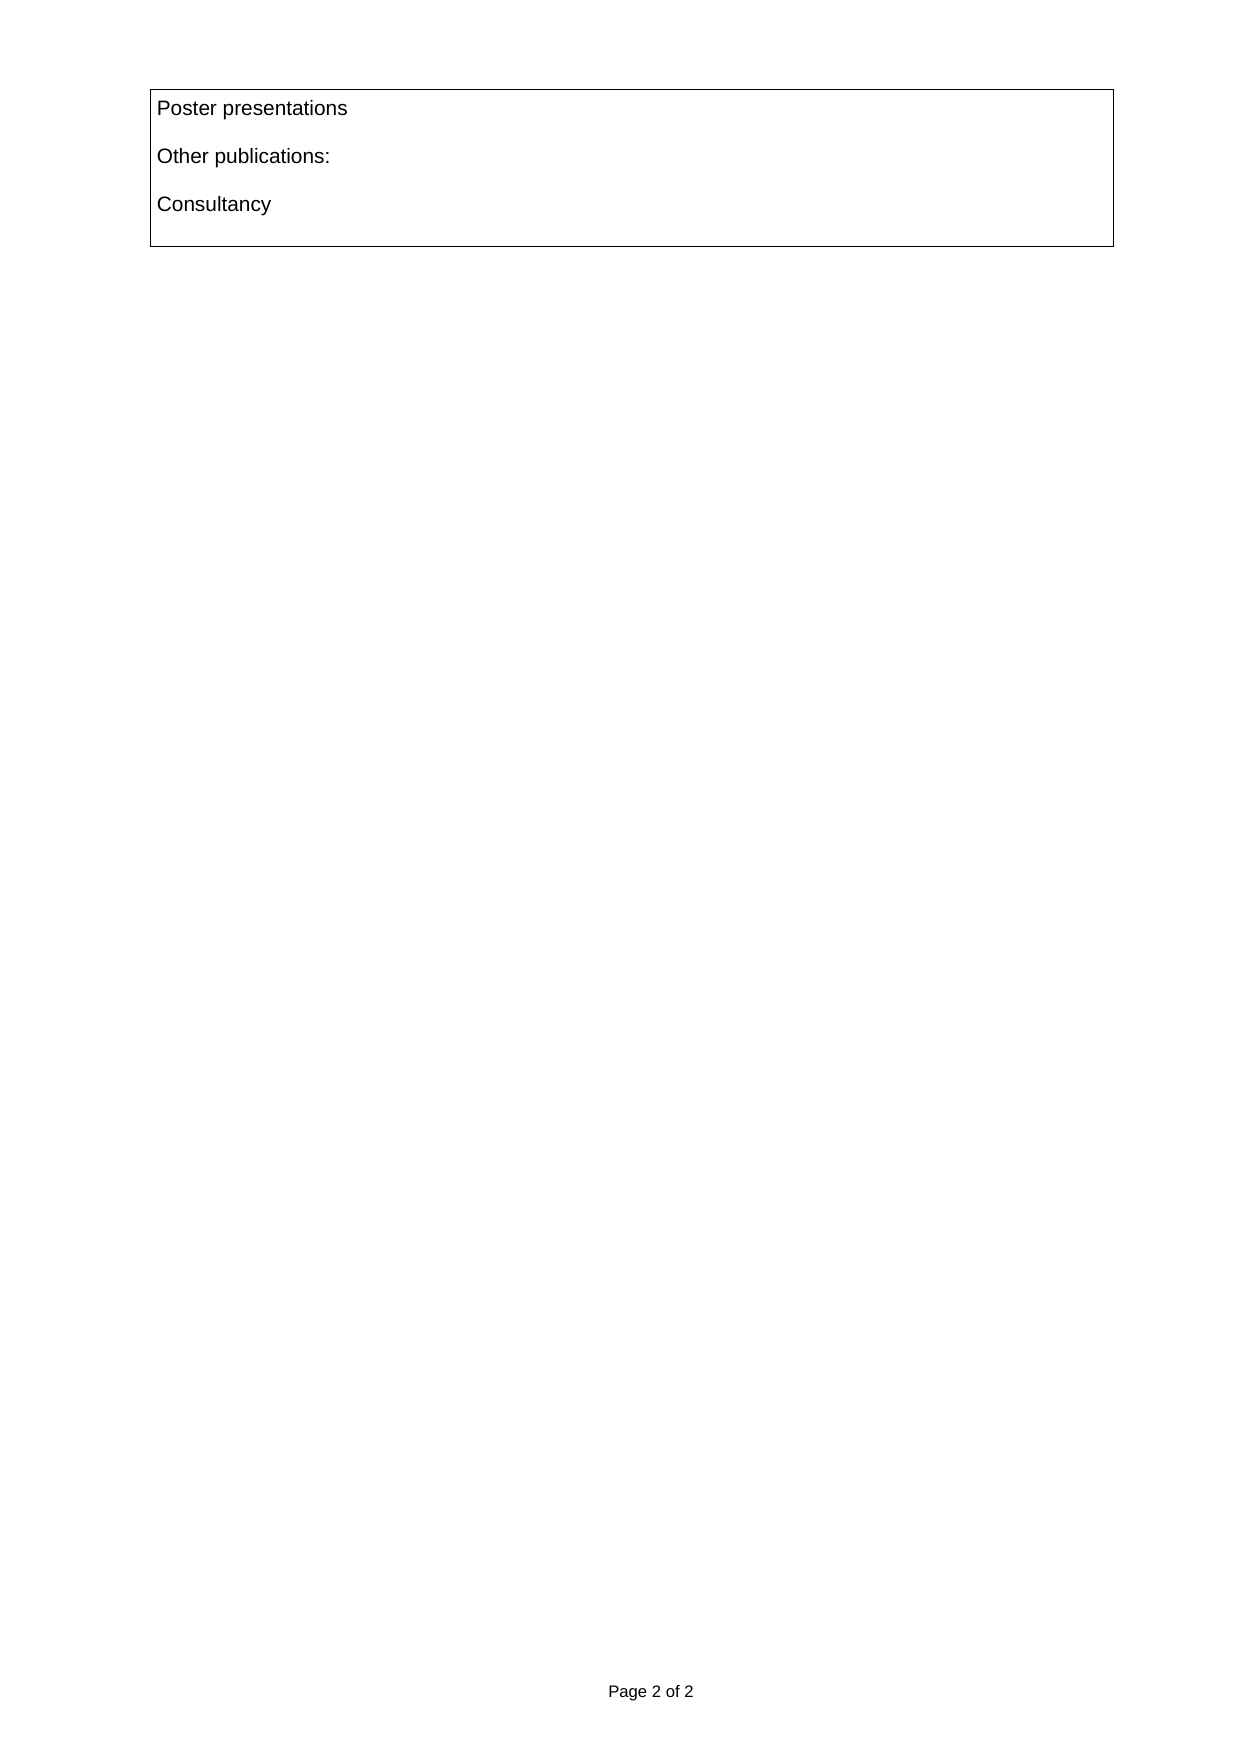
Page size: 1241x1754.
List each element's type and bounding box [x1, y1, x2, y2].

table_cell [151, 90, 1113, 246]
